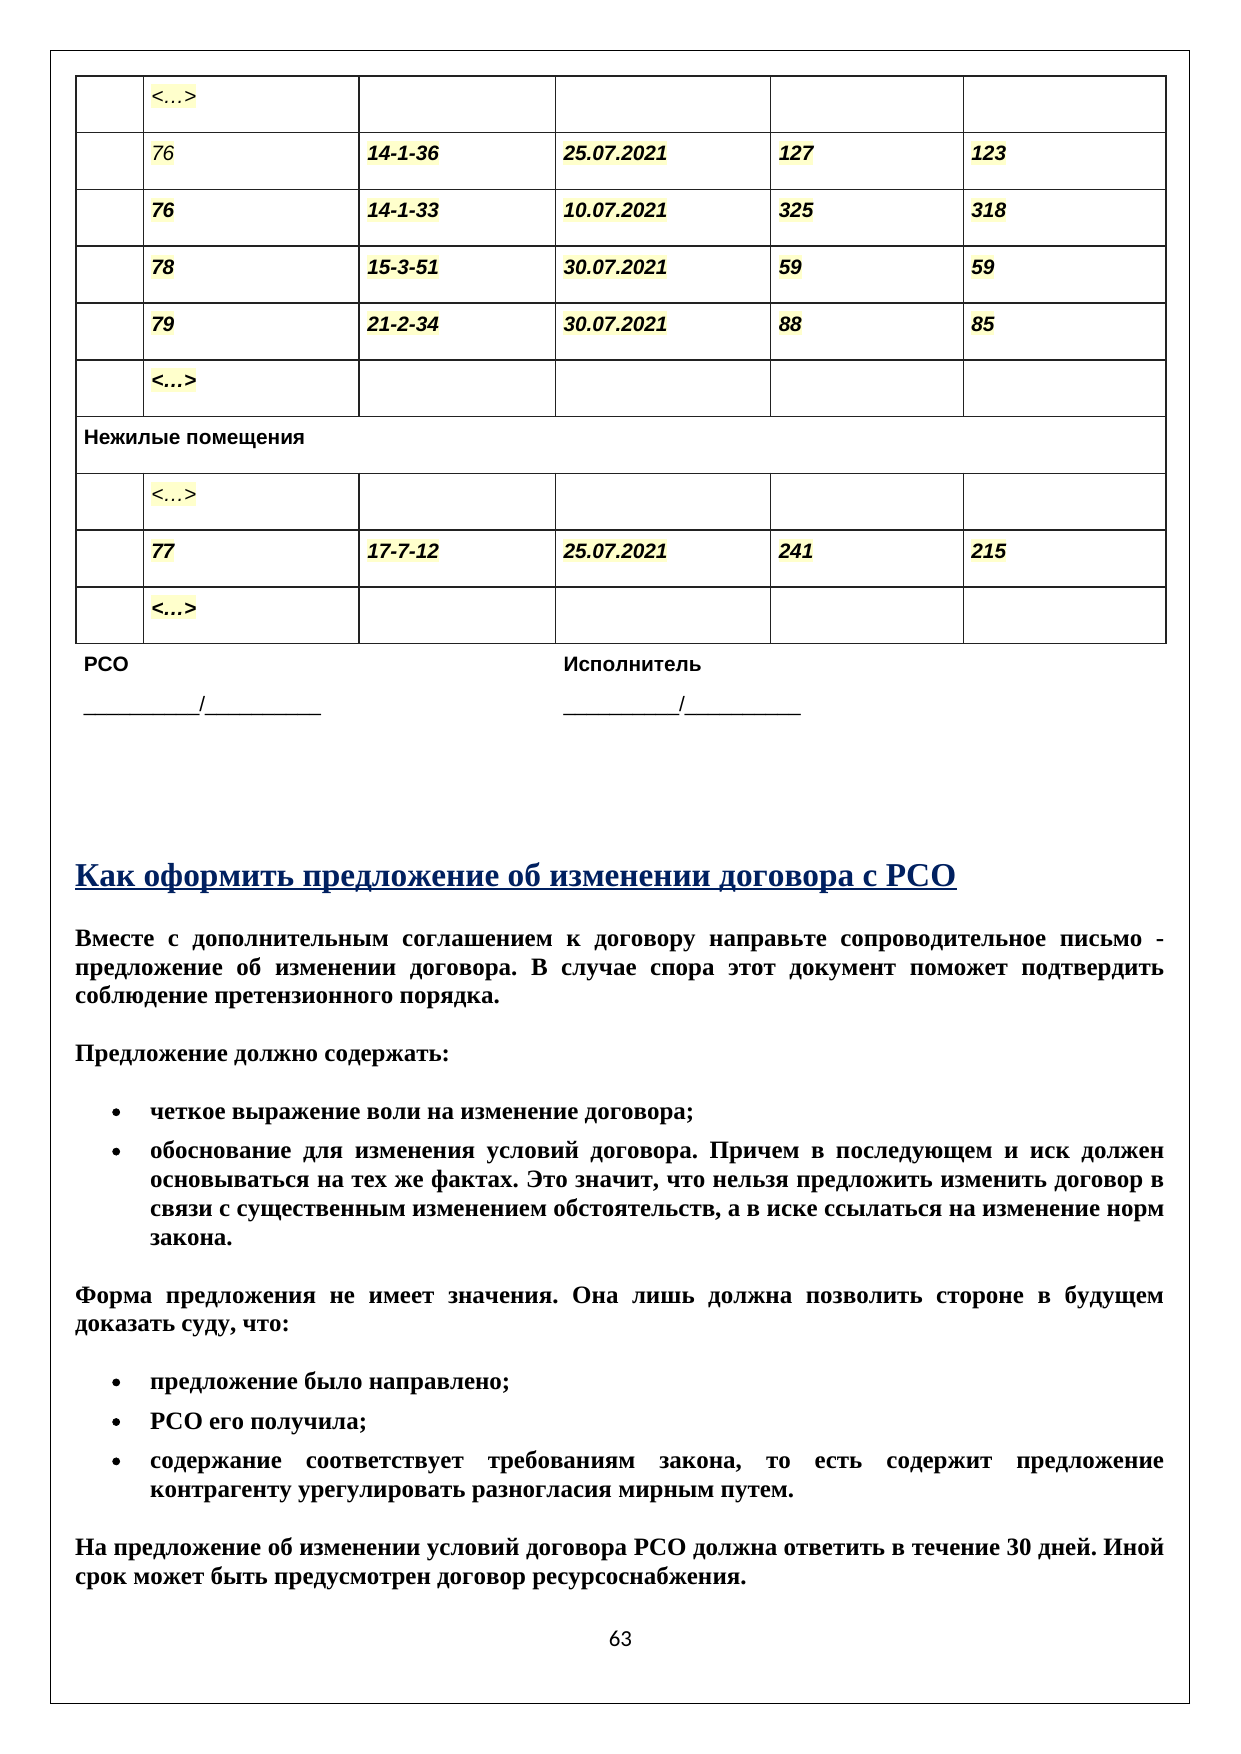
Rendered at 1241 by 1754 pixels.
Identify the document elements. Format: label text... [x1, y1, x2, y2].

table_cell 78 [144, 247, 358, 302]
table_cell Исполнитель __________/__________ [555, 644, 1039, 739]
table_cell [964, 77, 1165, 132]
table_cell <…> [144, 588, 358, 643]
table_cell 14-1-33 [360, 190, 555, 245]
text Предложение должно содержать: [75, 1038, 1165, 1067]
table_cell [556, 77, 770, 132]
table_cell [360, 588, 555, 643]
table_cell [964, 588, 1165, 643]
table_cell 30.07.2021 [556, 247, 770, 302]
table_cell [360, 474, 555, 529]
list предложение было направлено; [112, 1366, 1165, 1395]
table_cell [77, 77, 143, 132]
text Форма предложения не имеет значения. Она лишь должна позволить стороне в будущем доказать суду, что: [75, 1280, 1165, 1337]
table_cell [964, 361, 1165, 416]
table_cell [77, 588, 143, 643]
table_cell 88 [771, 304, 963, 359]
table_cell <…> [144, 474, 358, 529]
table_cell [771, 361, 963, 416]
text На предложение об изменении условий договора РСО должна ответить в течение 30 дней. Иной срок может быть предусмотрен договор ресурсоснабжения. [75, 1532, 1165, 1589]
table_cell 25.07.2021 [556, 133, 770, 188]
table_cell 25.07.2021 [556, 531, 770, 586]
text Вместе с дополнительным соглашением к договору направьте сопроводительное письмо - предложение об изменении договора. В случае спора этот документ поможет подтвердить соблюдение претензионного порядка. [75, 923, 1165, 1009]
table_cell 30.07.2021 [556, 304, 770, 359]
table_cell 127 [771, 133, 963, 188]
table_cell 123 [964, 133, 1165, 188]
table_cell [771, 588, 963, 643]
table_cell [77, 531, 143, 586]
table_cell [556, 361, 770, 416]
list содержание соответствует требованиям закона, то есть содержит предложение контрагенту урегулировать разногласия мирным путем. [112, 1445, 1165, 1503]
table_cell 215 [964, 531, 1165, 586]
table_cell 14-1-36 [360, 133, 555, 188]
table_cell [556, 588, 770, 643]
table_cell [77, 474, 143, 529]
table_cell 85 [964, 304, 1165, 359]
table_cell [964, 474, 1165, 529]
table_cell РСО __________/__________ [76, 644, 555, 739]
table_cell [77, 361, 143, 416]
table_cell 79 [144, 304, 358, 359]
table_cell 59 [964, 247, 1165, 302]
table_cell [77, 190, 143, 245]
table_cell 76 [144, 190, 358, 245]
table_cell 10.07.2021 [556, 190, 770, 245]
table_cell 76 [144, 133, 358, 188]
list обоснование для изменения условий договора. Причем в последующем и иск должен основываться на тех же фактах. Это значит, что нельзя предложить изменить договор в связи с существенным изменением обстоятельств, а в иске ссылаться на изменение норм закона. [112, 1136, 1165, 1251]
table_cell [771, 77, 963, 132]
table_cell <…> [144, 77, 358, 132]
table_cell 325 [771, 190, 963, 245]
table_cell [360, 77, 555, 132]
table_cell [771, 474, 963, 529]
table_cell 15-3-51 [360, 247, 555, 302]
table_cell 241 [771, 531, 963, 586]
table_cell 318 [964, 190, 1165, 245]
table_cell [77, 247, 143, 302]
table_cell [77, 133, 143, 188]
list РСО его получила; [112, 1406, 1165, 1435]
table_cell [360, 361, 555, 416]
table_cell 21-2-34 [360, 304, 555, 359]
text Как оформить предложение об изменении договора с РСО [75, 855, 1165, 894]
table_cell 17-7-12 [360, 531, 555, 586]
table_cell Нежилые помещения [77, 417, 1165, 472]
table_cell 77 [144, 531, 358, 586]
table_cell <…> [144, 361, 358, 416]
list четкое выражение воли на изменение договора; [112, 1096, 1165, 1125]
table_cell 59 [771, 247, 963, 302]
table_cell [556, 474, 770, 529]
table_cell [77, 304, 143, 359]
